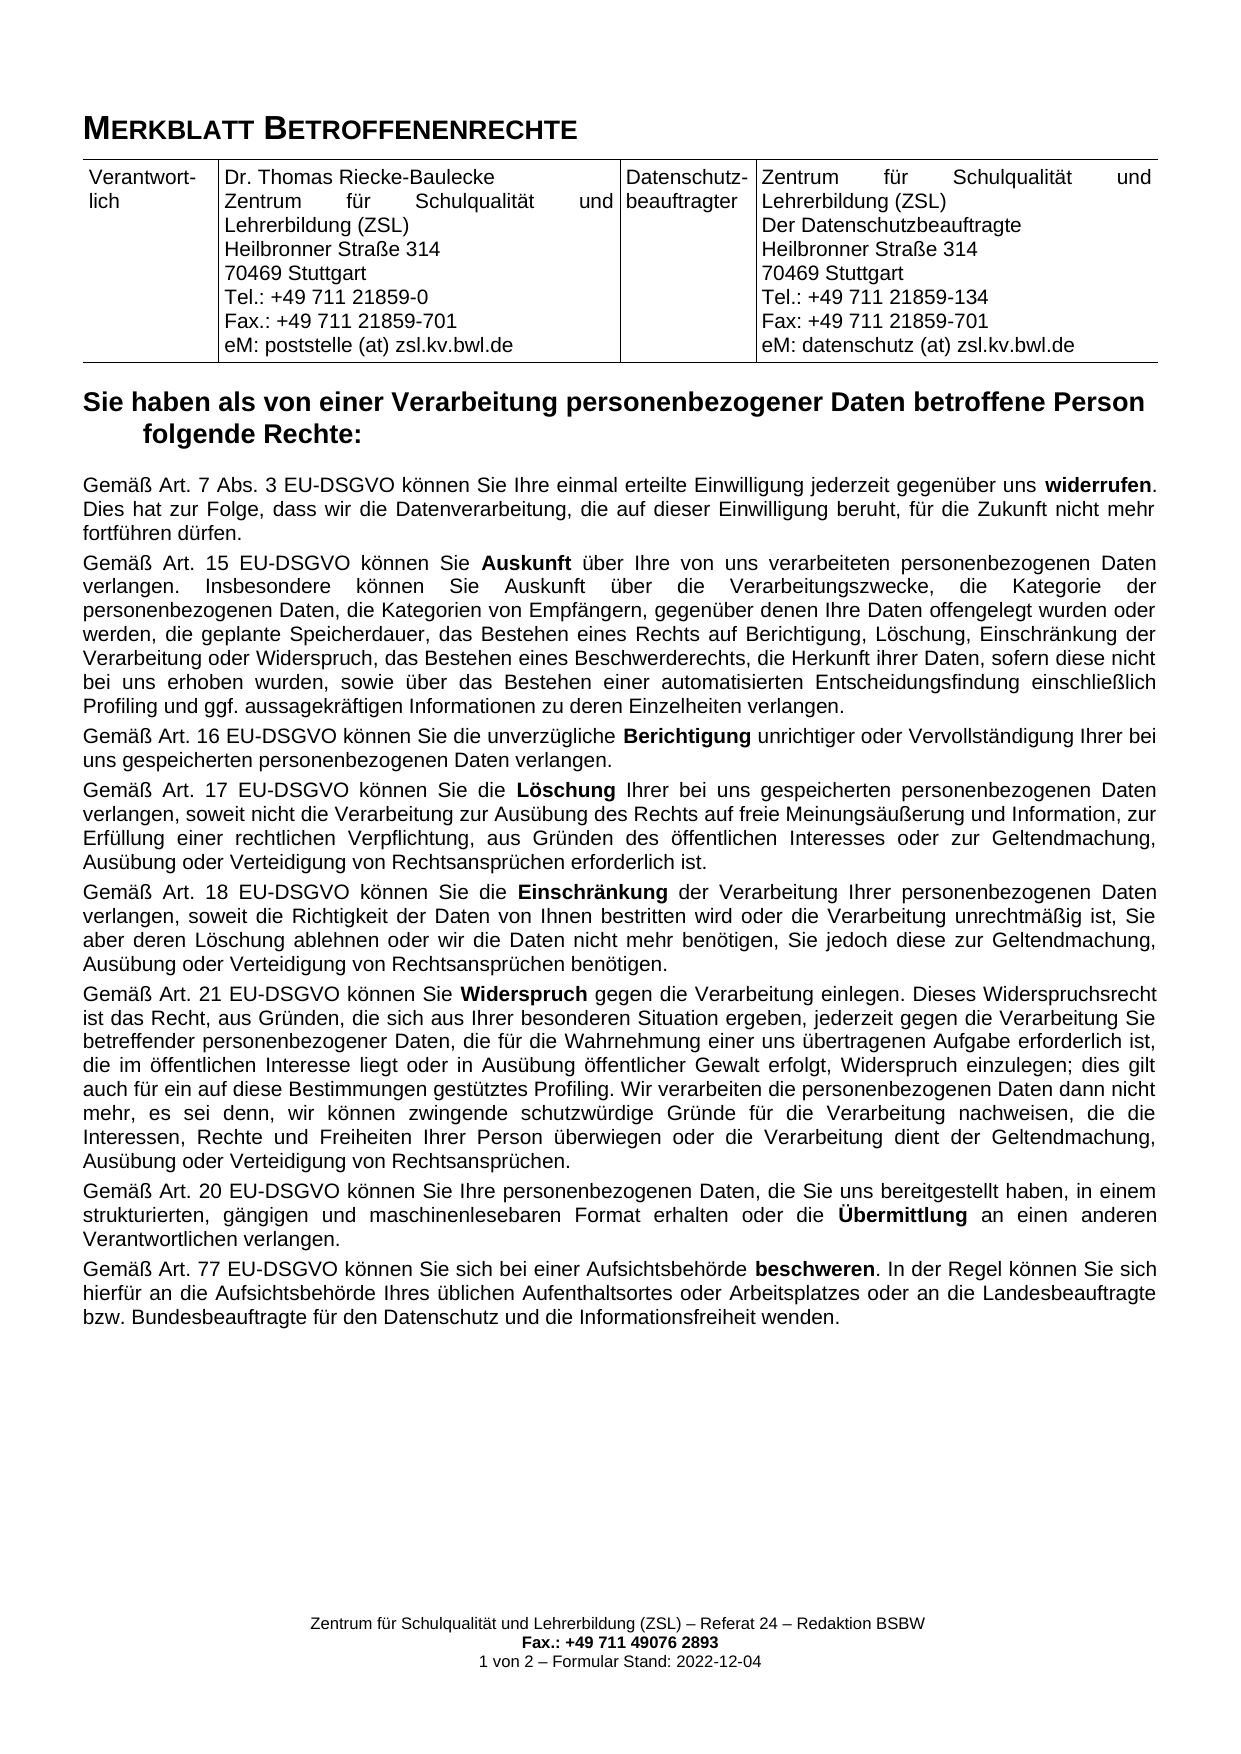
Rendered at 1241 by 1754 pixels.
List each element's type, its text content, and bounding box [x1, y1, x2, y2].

table_header Zentrum für Schulqualität und Lehrerbildung (ZSL) Der Datenschutzbeauftragte Heilbronner Straße 314 70469 Stuttgart Tel.: +49 711 21859-134 Fax: +49 711 21859-701 eM: datenschutz (at) zsl.kv.bwl.de [757, 160, 1157, 362]
text Gemäß Art. 17 EU-DSGVO können Sie die Löschung Ihrer bei uns gespeicherten personenbezogenen Daten verlangen, soweit nicht die Verarbeitung zur Ausübung des Rechts auf freie Meinungsäußerung und Information, zur Erfüllung einer rechtlichen Verpflichtung, aus Gründen des öffentlichen Interesses oder zur Geltendmachung, Ausübung oder Verteidigung von Rechtsansprüchen erforderlich ist. [83, 778, 1157, 874]
table_header Verantwort-lich [83, 160, 218, 362]
text Gemäß Art. 21 EU-DSGVO können Sie Widerspruch gegen die Verarbeitung einlegen. Dieses Widerspruchsrecht ist das Recht, aus Gründen, die sich aus Ihrer besonderen Situation ergeben, jederzeit gegen die Verarbeitung Sie betreffender personenbezogener Daten, die für die Wahrnehmung einer uns übertragenen Aufgabe erforderlich ist, die im öffentlichen Interesse liegt oder in Ausübung öffentlicher Gewalt erfolgt, Widerspruch einzulegen; dies gilt auch für ein auf diese Bestimmungen gestütztes Profiling. Wir verarbeiten die personenbezogenen Daten dann nicht mehr, es sei denn, wir können zwingende schutzwürdige Gründe für die Verarbeitung nachweisen, die die Interessen, Rechte und Freiheiten Ihrer Person überwiegen oder die Verarbeitung dient der Geltendmachung, Ausübung oder Verteidigung von Rechtsansprüchen. [83, 981, 1157, 1173]
text Gemäß Art. 77 EU-DSGVO können Sie sich bei einer Aufsichtsbehörde beschweren. In der Regel können Sie sich hierfür an die Aufsichtsbehörde Ihres üblichen Aufenthaltsortes oder Arbeitsplatzes oder an die Landesbeauftragte bzw. Bundesbeauftragte für den Datenschutz und die Informationsfreiheit wenden. [83, 1257, 1157, 1329]
subtitle Merkblatt Betroffenenrechte [83, 108, 1157, 146]
text Gemäß Art. 15 EU-DSGVO können Sie Auskunft über Ihre von uns verarbeiteten personenbezogenen Daten verlangen. Insbesondere können Sie Auskunft über die Verarbeitungszwecke, die Kategorie der personenbezogenen Daten, die Kategorien von Empfängern, gegenüber denen Ihre Daten offengelegt wurden oder werden, die geplante Speicherdauer, das Bestehen eines Rechts auf Berichtigung, Löschung, Einschränkung der Verarbeitung oder Widerspruch, das Bestehen eines Beschwerderechts, die Herkunft ihrer Daten, sofern diese nicht bei uns erhoben wurden, sowie über das Bestehen einer automatisierten Entscheidungsfindung einschließlich Profiling und ggf. aussagekräftigen Informationen zu deren Einzelheiten verlangen. [83, 550, 1157, 718]
subtitle Sie haben als von einer Verarbeitung personenbezogener Daten betroffene Person folgende Rechte: [83, 386, 1157, 449]
text Gemäß Art. 20 EU-DSGVO können Sie Ihre personenbezogenen Daten, die Sie uns bereitgestellt haben, in einem strukturierten, gängigen und maschinenlesebaren Format erhalten oder die Übermittlung an einen anderen Verantwortlichen verlangen. [83, 1179, 1157, 1251]
table_header Datenschutz-beauftragter [621, 160, 756, 362]
table_header Dr. Thomas Riecke-Baulecke Zentrum für Schulqualität und Lehrerbildung (ZSL) Heilbronner Straße 314 70469 Stuttgart Tel.: +49 711 21859-0 Fax.: +49 711 21859-701 eM: poststelle (at) zsl.kv.bwl.de [219, 160, 620, 362]
text Gemäß Art. 16 EU-DSGVO können Sie die unverzügliche Berichtigung unrichtiger oder Vervollständigung Ihrer bei uns gespeicherten personenbezogenen Daten verlangen. [83, 724, 1157, 772]
text Gemäß Art. 18 EU-DSGVO können Sie die Einschränkung der Verarbeitung Ihrer personenbezogenen Daten verlangen, soweit die Richtigkeit der Daten von Ihnen bestritten wird oder die Verarbeitung unrechtmäßig ist, Sie aber deren Löschung ablehnen oder wir die Daten nicht mehr benötigen, Sie jedoch diese zur Geltendmachung, Ausübung oder Verteidigung von Rechtsansprüchen benötigen. [83, 880, 1157, 976]
text Gemäß Art. 7 Abs. 3 EU-DSGVO können Sie Ihre einmal erteilte Einwilligung jederzeit gegenüber uns widerrufen. Dies hat zur Folge, dass wir die Datenverarbeitung, die auf dieser Einwilligung beruht, für die Zukunft nicht mehr fortführen dürfen. [83, 473, 1157, 544]
